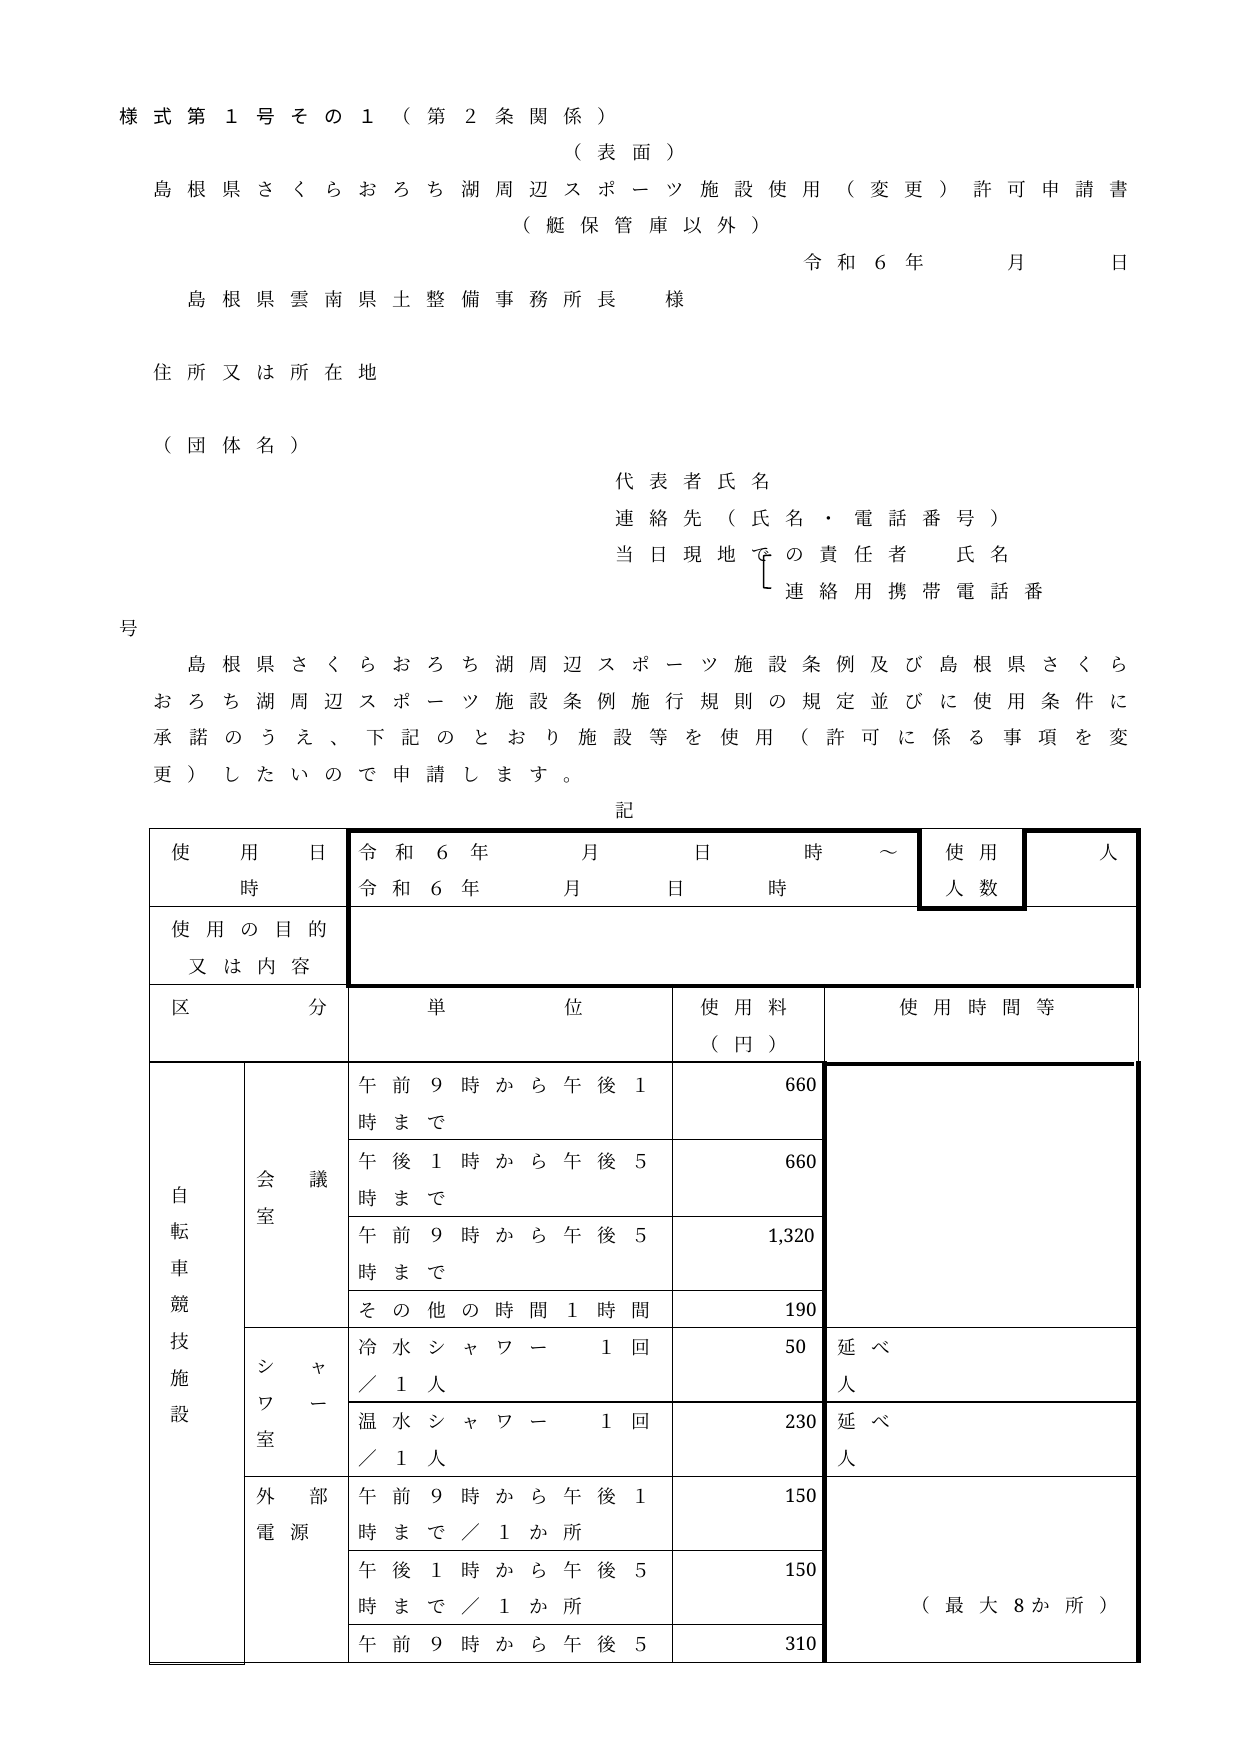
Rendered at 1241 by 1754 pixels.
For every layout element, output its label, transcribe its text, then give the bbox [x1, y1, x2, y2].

table_cell 温水シャワー １回／１人 [349, 1403, 672, 1476]
text 記 [119, 791, 1144, 828]
table_cell 午後１時から午後５時まで [349, 1140, 672, 1216]
table_cell （最大8か所） [827, 1477, 1136, 1662]
table_cell 午前９時から午後１時まで [349, 1063, 672, 1139]
table_cell 午前９時から午後５時まで [349, 1217, 672, 1290]
table_header 人 [1027, 833, 1136, 906]
table_cell 1,320 [673, 1217, 822, 1290]
table_cell 冷水シャワー １回／１人 [349, 1328, 672, 1401]
table_header 令和６年 月 日 時 ～ 令和６年 月 日 時 [351, 833, 917, 906]
table_cell 310 [673, 1625, 822, 1662]
table_cell 会議室 [245, 1063, 348, 1327]
table_cell 150 [673, 1477, 822, 1550]
text 様式第１号その１（第２条関係） [119, 97, 1144, 133]
table_cell 230 [673, 1403, 822, 1476]
text 代表者氏名 [138, 462, 1076, 499]
table_cell 660 [673, 1063, 822, 1139]
table_cell 単 位 [349, 988, 672, 1061]
table_cell 自転車 競技施設 [150, 1063, 244, 1662]
text 令和６年 月 日 [138, 243, 1144, 279]
text （表面） [119, 133, 1144, 170]
table_cell 外部電源 [245, 1477, 348, 1662]
table_cell 使用時間等 [825, 984, 1138, 1061]
text 島根県さくらおろち湖周辺スポーツ施設条例及び島根県さくらおろち湖周辺スポーツ施設条例施行規則の規定並びに使用条件に承諾のうえ、下記のとおり施設等を使用（許可に係る事項を変更）したいので申請します。 [138, 645, 1144, 791]
table_cell 延べ 人 [827, 1328, 1136, 1401]
table_cell [827, 1061, 1136, 1327]
table_cell 150 [673, 1551, 822, 1624]
table_cell シャワー室 [245, 1328, 348, 1476]
table_cell 190 [673, 1291, 822, 1327]
table_cell 午前９時から午後５時まで／１か所 [349, 1625, 672, 1662]
table_cell 使用料（円） [673, 988, 824, 1061]
table_cell 50 [673, 1328, 822, 1401]
table_cell その他の時間１時間 [349, 1291, 672, 1327]
text 島根県雲南県土整備事務所長 様 [138, 279, 1144, 316]
table_header 使用人数 [922, 829, 1022, 906]
text 住所又は所在地 [138, 316, 1076, 389]
table_cell 延べ 人 [827, 1403, 1136, 1476]
table_header 使 用 日 時 [150, 829, 346, 906]
text （団体名） [138, 389, 1076, 462]
table_cell 660 [673, 1140, 822, 1216]
table_cell 午後１時から午後５時まで／１か所 [349, 1551, 672, 1624]
table_cell 使用の目的又は内容 [150, 907, 346, 984]
text 島根県さくらおろち湖周辺スポーツ施設使用（変更）許可申請書（艇保管庫以外） [138, 170, 1144, 243]
text 当日現地での責任者 氏名 [119, 536, 1076, 572]
table_cell 区 分 [150, 985, 348, 1061]
text 連絡先（氏名・電話番号） [119, 499, 1076, 536]
table_cell [351, 907, 1136, 984]
text 連絡用携帯電話番号 [119, 572, 1076, 645]
table_cell 午前９時から午後１時まで／１か所 [349, 1477, 672, 1550]
